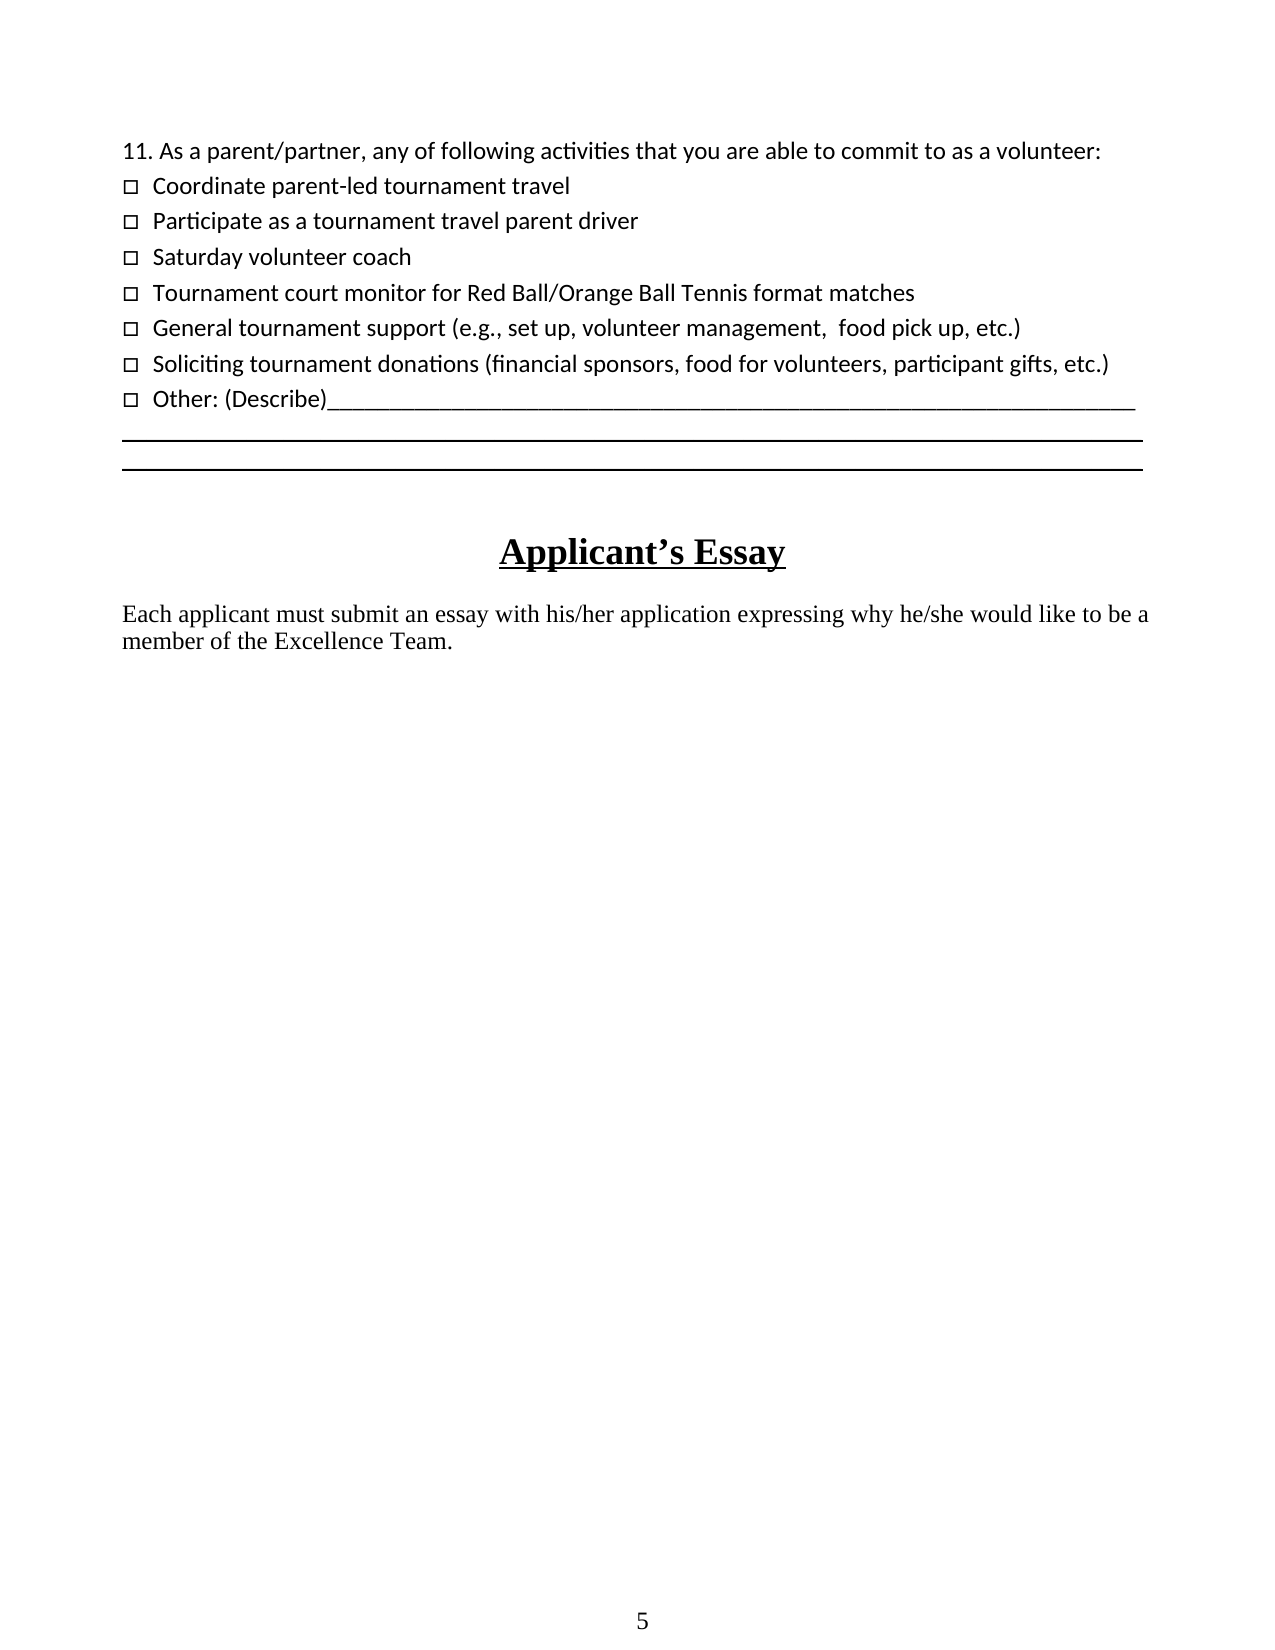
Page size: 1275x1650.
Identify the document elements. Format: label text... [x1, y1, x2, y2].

text __________________________________________________________________________________ [122, 444, 1162, 473]
text 11. As a parent/partner, any of following activities that you are able to commit to as a volunteer: □ Coordinate parent-led tournament travel [122, 115, 1162, 201]
text □ Participate as a tournament travel parent driver □ Saturday volunteer coach [122, 201, 1162, 273]
text □ General tournament support (e.g., set up, volunteer management, food pick up, etc.) □ Soliciting tournament donations (financial sponsors, food for volunteers, participant gifts, etc.) [122, 308, 1162, 379]
text Each applicant must submit an essay with his/her application expressing why he/she would like to be a member of the Excellence Team. [122, 600, 1162, 655]
text □ Tournament court monitor for Red Ball/Orange Ball Tennis format matches [122, 273, 1162, 308]
text Applicant’s Essay [122, 532, 1162, 600]
text □ Other: (Describe)_________________________________________________________________ [122, 379, 1162, 415]
text __________________________________________________________________________________ [122, 415, 1162, 444]
